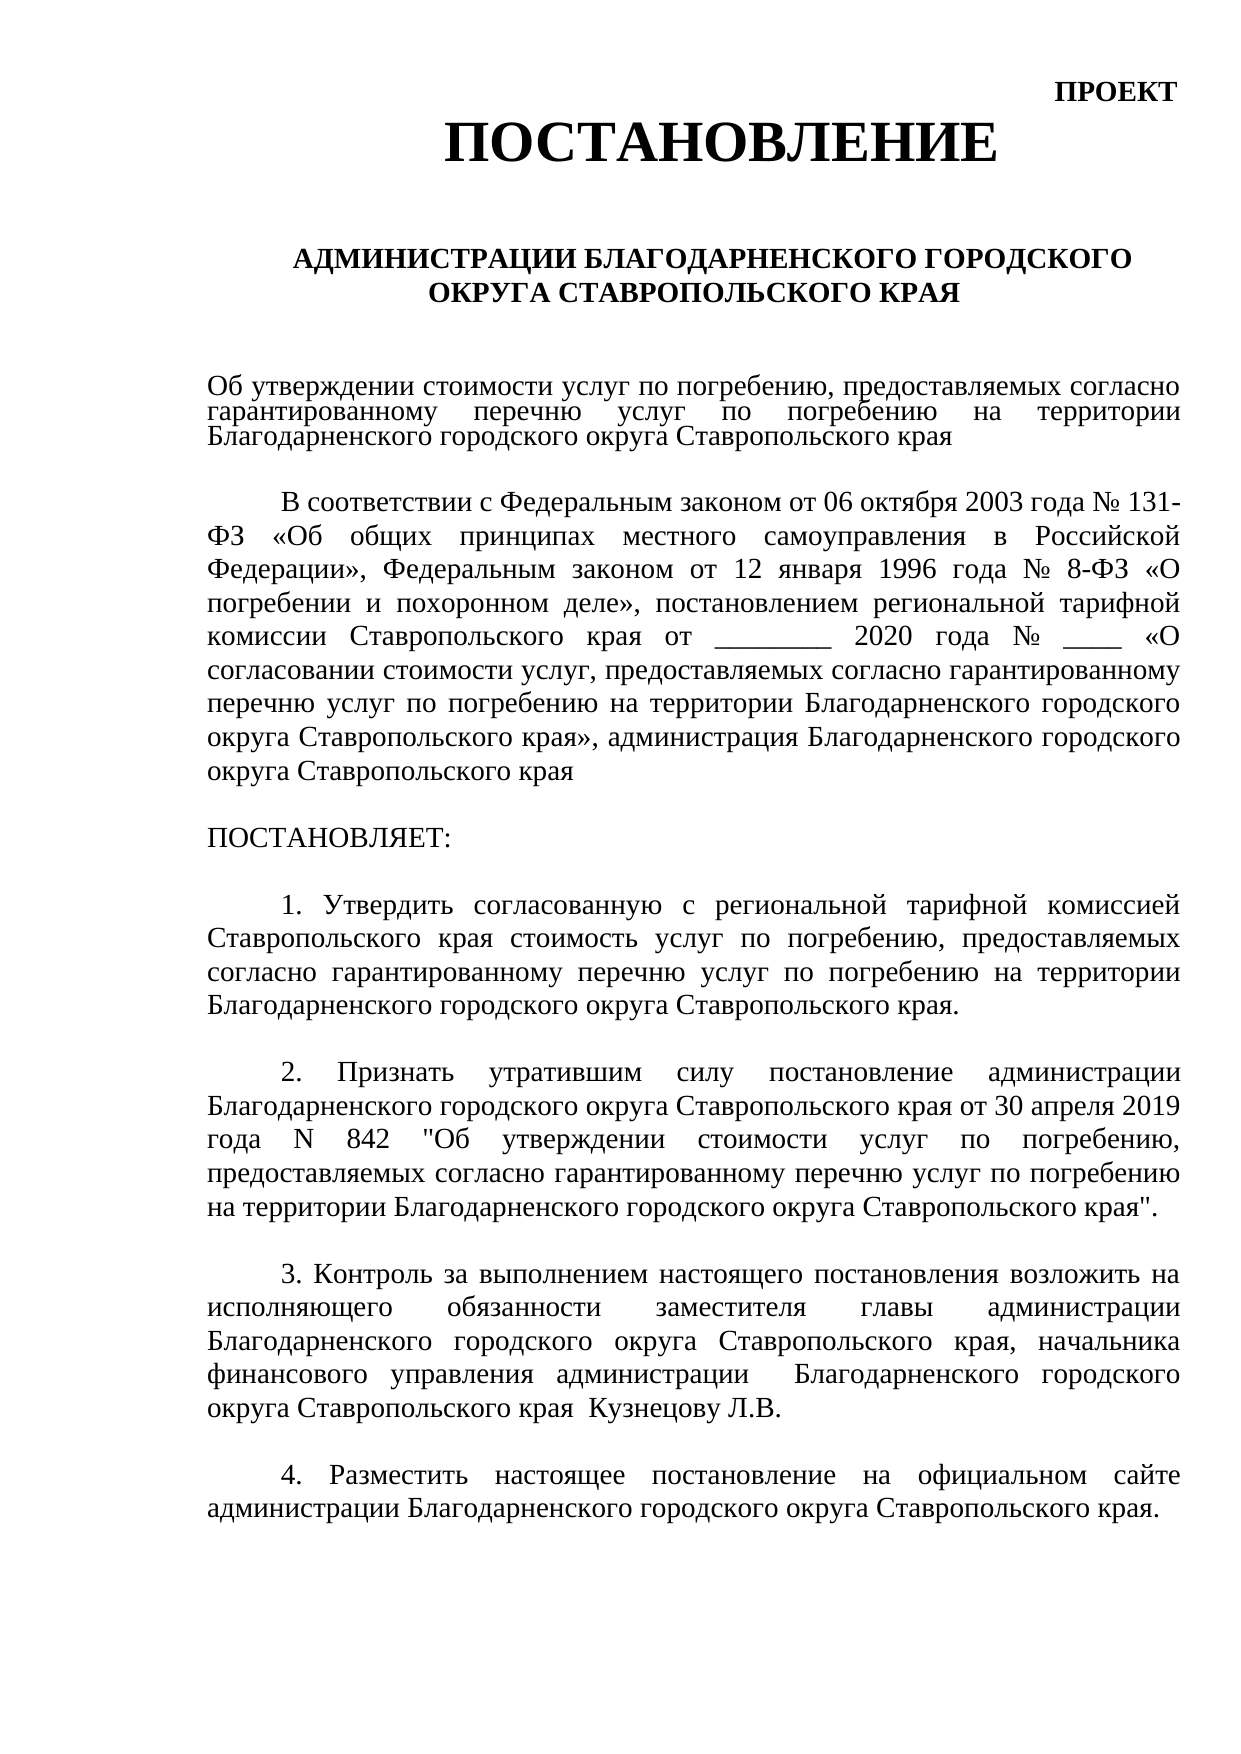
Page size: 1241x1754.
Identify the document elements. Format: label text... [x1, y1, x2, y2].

text 2. Признать утратившим силу постановление администрации Благодарненского городского округа Ставропольского края от 30 апреля 2019 года N 842 "Об утверждении стоимости услуг по погребению, предоставляемых согласно гарантированному перечню услуг по погребению на территории Благодарненского городского округа Ставропольского края". [207, 1054, 1181, 1222]
text 1. Утвердить согласованную с региональной тарифной комиссией Ставропольского края стоимость услуг по погребению, предоставляемых согласно гарантированному перечню услуг по погребению на территории Благодарненского городского округа Ставропольского края. [207, 887, 1181, 1021]
text АДМИНИСТРАЦИИ БЛАГОДАРНЕНСКОГО ГОРОДСКОГО ОКРУГА СТАВРОПОЛЬСКОГО КРАЯ [207, 242, 1181, 309]
text 4. Разместить настоящее постановление на официальном сайте администрации Благодарненского городского округа Ставропольского края. [207, 1457, 1181, 1524]
text ПРОЕКТ [207, 74, 1181, 107]
text ПОСТАНОВЛЯЕТ: [207, 820, 1181, 853]
text В соответствии с Федеральным законом от 06 октября 2003 года № 131-ФЗ «Об общих принципах местного самоуправления в Российской Федерации», Федеральным законом от 12 января 1996 года № 8-ФЗ «О погребении и похоронном деле», постановлением региональной тарифной комиссии Ставропольского края от ________ 2020 года № ____ «О согласовании стоимости услуг, предоставляемых согласно гарантированному перечню услуг по погребению на территории Благодарненского городского округа Ставропольского края», администрация Благодарненского городского округа Ставропольского края [207, 484, 1181, 786]
text Об утверждении стоимости услуг по погребению, предоставляемых согласно гарантированному перечню услуг по погребению на территории Благодарненского городского округа Ставропольского края [207, 376, 1181, 451]
text 3. Контроль за выполнением настоящего постановления возложить на исполняющего обязанности заместителя главы администрации Благодарненского городского округа Ставропольского края, начальника финансового управления администрации Благодарненского городского округа Ставропольского края Кузнецову Л.В. [207, 1256, 1181, 1423]
text ПОСТАНОВЛЕНИЕ [207, 107, 1181, 174]
